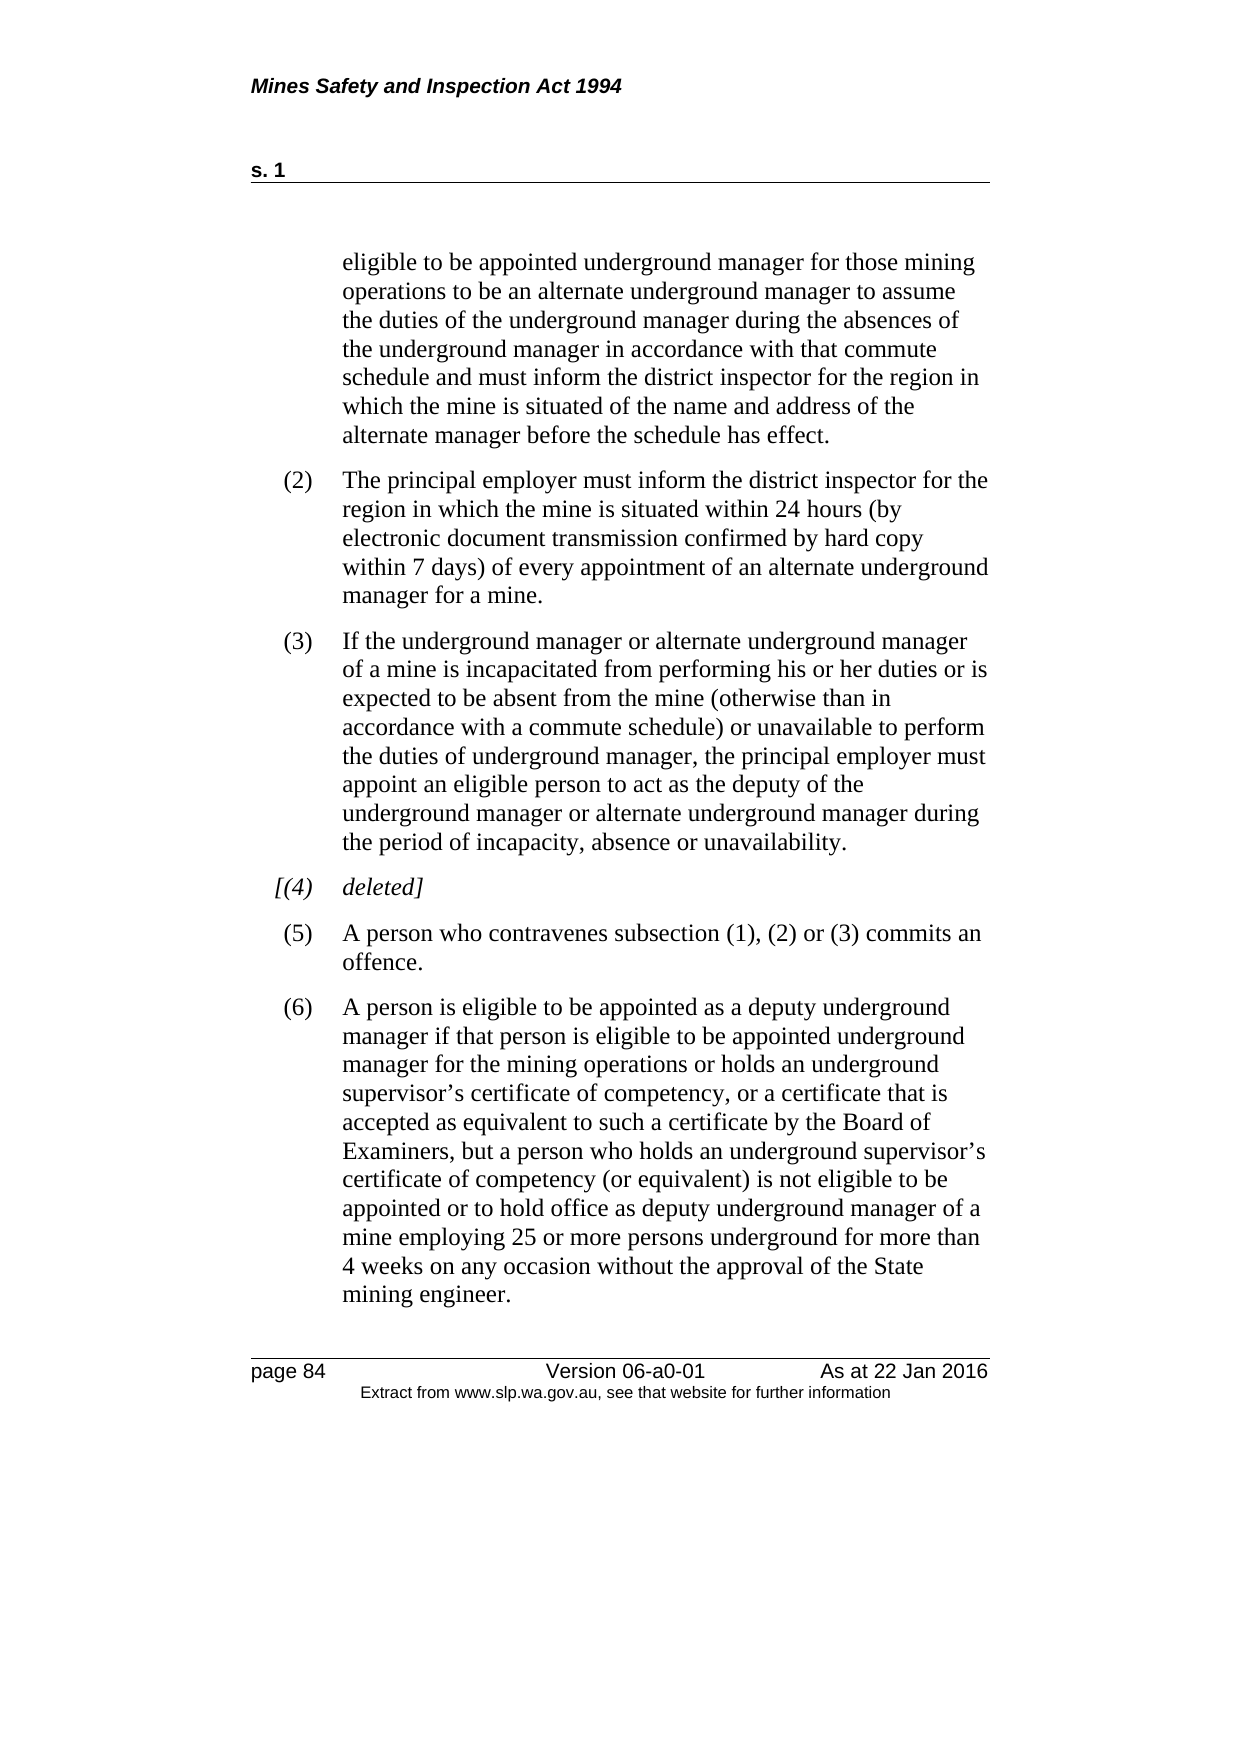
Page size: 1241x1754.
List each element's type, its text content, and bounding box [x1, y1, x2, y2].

text (3) If the underground manager or alternate underground manager of a mine is incapacitated from performing his or her duties or is expected to be absent from the mine (otherwise than in accordance with a commute schedule) or unavailable to perform the duties of underground manager, the principal employer must appoint an eligible person to act as the deputy of the underground manager or alternate underground manager during the period of incapacity, absence or unavailability. [251, 626, 990, 856]
text (6) A person is eligible to be appointed as a deputy underground manager if that person is eligible to be appointed underground manager for the mining operations or holds an underground supervisor’s certificate of competency, or a certificate that is accepted as equivalent to such a certificate by the Board of Examiners, but a person who holds an underground supervisor’s certificate of competency (or equivalent) is not eligible to be appointed or to hold office as deputy underground manager of a mine employing 25 or more persons underground for more than 4 weeks on any occasion without the approval of the State mining engineer. [251, 992, 990, 1308]
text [251, 247, 990, 449]
text [(4) deleted] [251, 872, 990, 901]
text (2) The principal employer must inform the district inspector for the region in which the mine is situated within 24 hours (by electronic document transmission confirmed by hard copy within 7 days) of every appointment of an alternate underground manager for a mine. [251, 465, 990, 609]
text (5) A person who contravenes subsection (1), (2) or (3) commits an offence. [251, 918, 990, 975]
